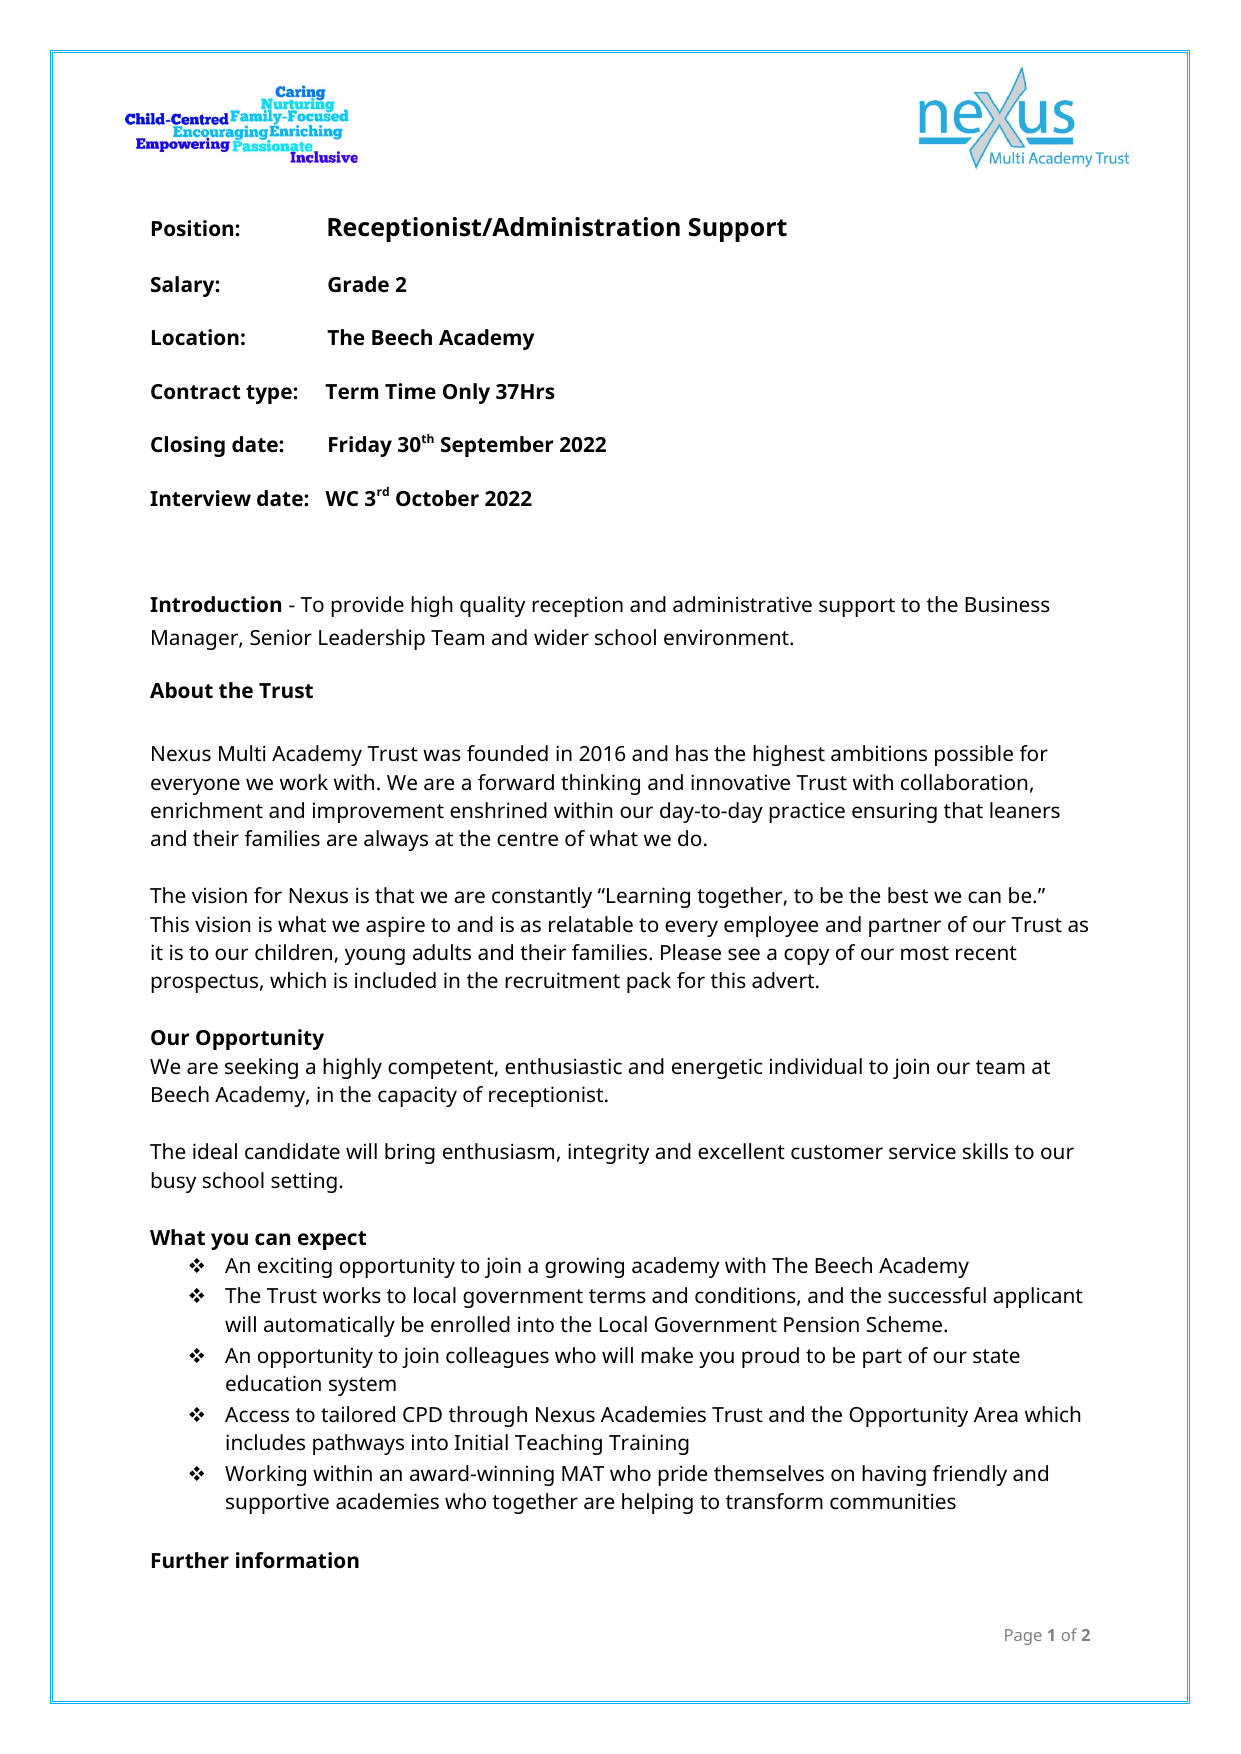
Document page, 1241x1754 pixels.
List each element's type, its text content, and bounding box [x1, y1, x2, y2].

picture [907, 56, 1133, 183]
text Interview date: WC 3rd October 2022 [150, 484, 1090, 512]
list Access to tailored CPD through Nexus Academies Trust and the Opportunity Area which includes pathways into Initial Teaching Training [187, 1400, 1090, 1457]
text Introduction - To provide high quality reception and administrative support to the Business Manager, Senior Leadership Team and wider school environment. [150, 591, 1090, 652]
text We are seeking a highly competent, enthusiastic and energetic individual to join our team at Beech Academy, in the capacity of receptionist. [609, 1052, 1090, 1109]
text The ideal candidate will bring enthusiasm, integrity and excellent customer service skills to our busy school setting. [344, 1137, 1090, 1194]
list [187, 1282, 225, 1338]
text What you can expect [150, 1223, 1090, 1251]
text About the Trust [150, 677, 1090, 705]
list An exciting opportunity to join a growing academy with The Beech Academy [187, 1251, 1090, 1279]
text Position: Receptionist/Administration Support [150, 210, 1090, 244]
text Salary: Grade 2 [150, 270, 1090, 298]
text The vision for Nexus is that we are constantly “Learning together, to be the best we can be.” This vision is what we aspire to and is as relatable to every employee and partner of our Trust as it is to our children, young adults and their families. Please see a copy of our most recent prospectus, which is included in the recruitment pack for this advert. [150, 881, 1090, 995]
text Contract type: Term Time Only 37Hrs [150, 377, 1090, 405]
text Location: The Beech Academy [150, 323, 1090, 352]
picture [125, 54, 358, 200]
text Closing date: Friday 30th September 2022 [150, 430, 1090, 459]
list An opportunity to join colleagues who will make you proud to be part of our state education system [187, 1341, 1090, 1398]
text Further information [150, 1546, 1090, 1575]
text Our Opportunity [150, 1023, 1090, 1052]
text Nexus Multi Academy Trust was founded in 2016 and has the highest ambitions possible for everyone we work with. We are a forward thinking and innovative Trust with collaboration, enrichment and improvement enshrined within our day-to-day practice ensuring that leaners and their families are always at the centre of what we do. [150, 739, 1090, 853]
list Working within an award-winning MAT who pride themselves on having friendly and supportive academies who together are helping to transform communities [187, 1459, 1090, 1516]
